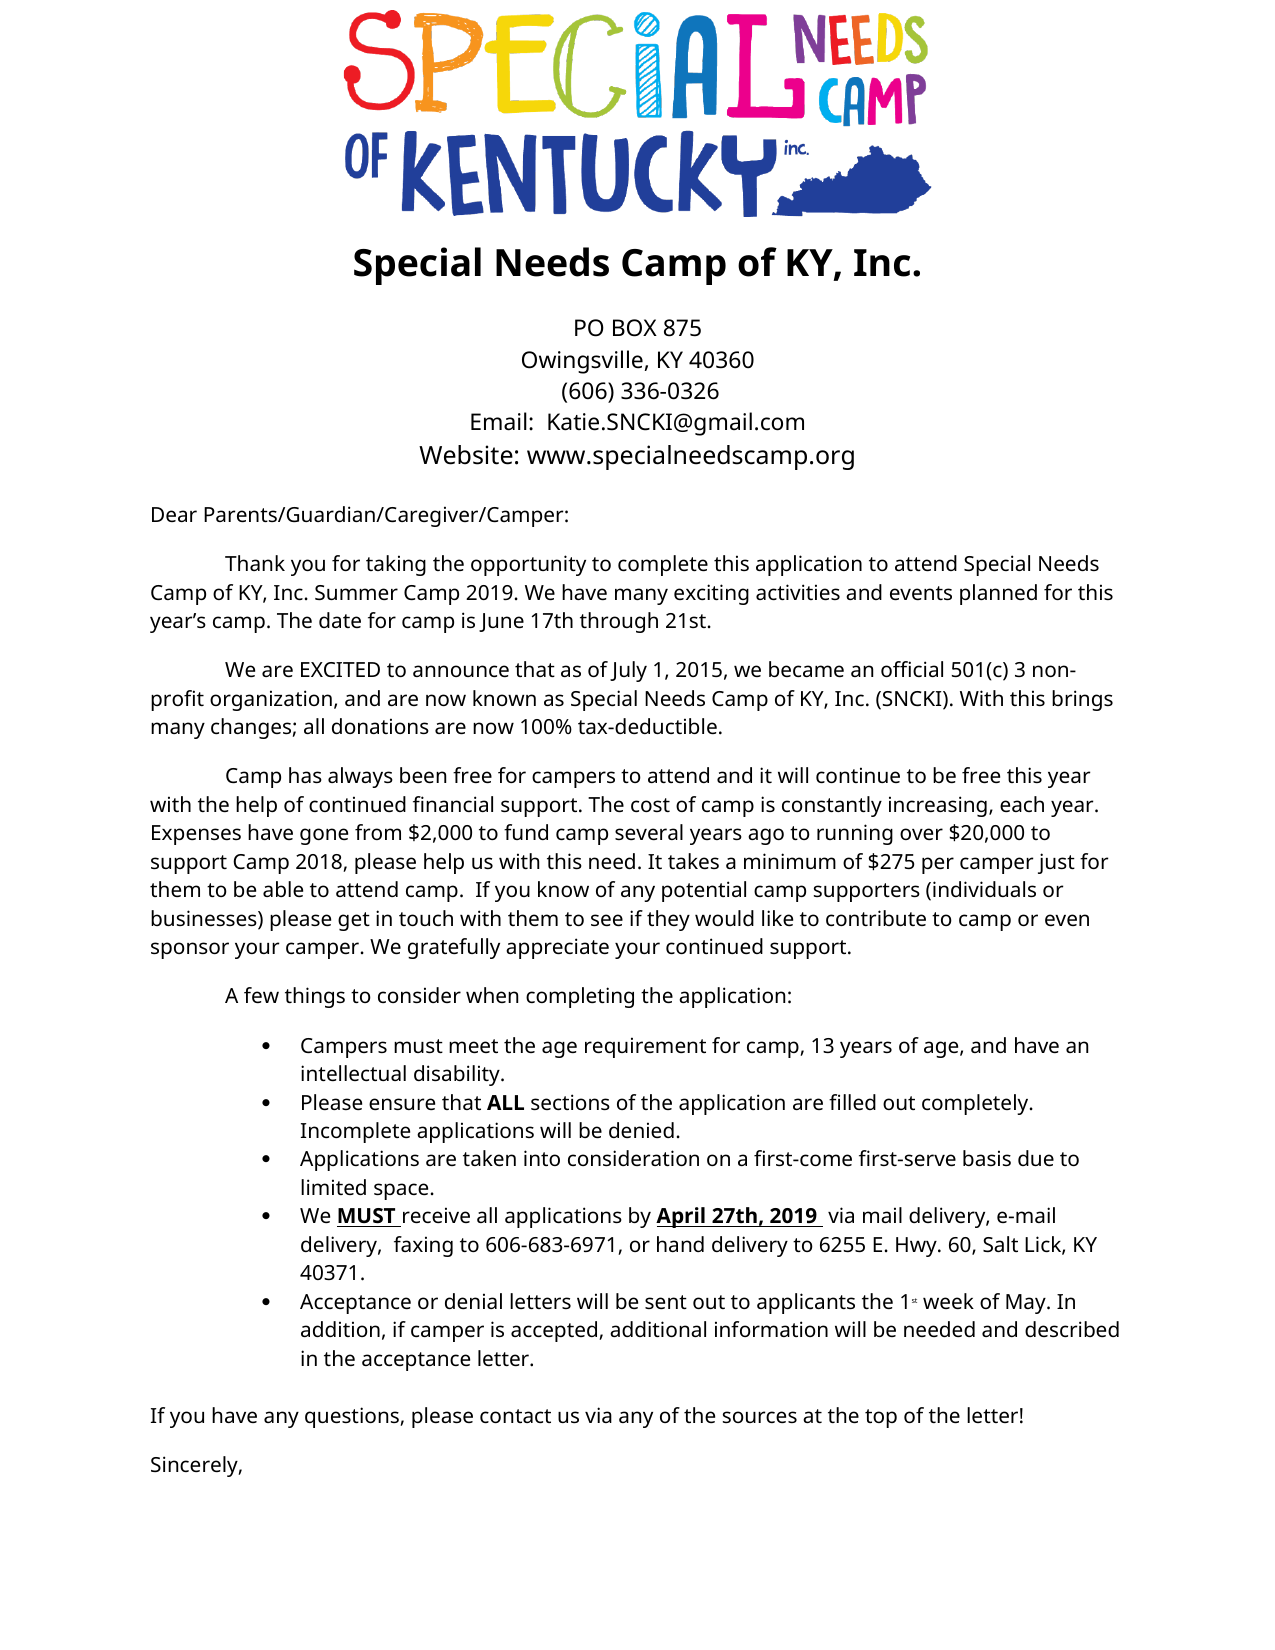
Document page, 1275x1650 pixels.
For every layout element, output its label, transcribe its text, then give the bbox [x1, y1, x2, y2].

text (606) 336-0326 [150, 375, 1125, 406]
text We are EXCITED to announce that as of July 1, 2015, we became an official 501(c) 3 non-profit organization, and are now known as Special Needs Camp of KY, Inc. (SNCKI). With this brings many changes; all donations are now 100% tax-deductible. [150, 656, 1125, 741]
text Email: Katie.SNCKI@gmail.com [150, 406, 1125, 437]
list Please ensure that ALL sections of the application are filled out completely. Incomplete applications will be denied. [262, 1088, 1125, 1144]
text A few things to consider when completing the application: [150, 982, 1125, 1010]
list Applications are taken into consideration on a first-come first-serve basis due to limited space. [262, 1144, 1125, 1201]
text Owingsville, KY 40360 [150, 343, 1125, 375]
text Special Needs Camp of KY, Inc. [150, 150, 1125, 287]
list Campers must meet the age requirement for camp, 13 years of age, and have an intellectual disability. [262, 1031, 1125, 1088]
text Dear Parents/Guardian/Caregiver/Camper: [150, 500, 1125, 528]
text If you have any questions, please contact us via any of the sources at the top of the letter! [150, 1401, 1125, 1429]
picture [343, 10, 932, 150]
text Camp has always been free for campers to attend and it will continue to be free this year with the help of continued financial support. The cost of camp is constantly increasing, each year. Expenses have gone from $2,000 to fund camp several years ago to running over $20,000 to support Camp 2018, please help us with this need. It takes a minimum of $275 per camper just for them to be able to attend camp. If you know of any potential camp supporters (individuals or businesses) please get in touch with them to see if they would like to contribute to camp or even sponsor your camper. We gratefully appreciate your continued support. [150, 762, 1125, 961]
text PO BOX 875 [150, 312, 1125, 343]
list We MUST receive all applications by April 27th, 2019 via mail delivery, e-mail delivery, faxing to 606-683-6971, or hand delivery to 6255 E. Hwy. 60, Salt Lick, KY 40371. [262, 1201, 1125, 1287]
text Sincerely, [150, 1450, 1125, 1478]
list Acceptance or denial letters will be sent out to applicants the 1st week of May. In addition, if camper is accepted, additional information will be needed and described in the acceptance letter. [262, 1287, 1125, 1372]
text Website: www.specialneedscamp.org [150, 437, 1125, 471]
text Thank you for taking the opportunity to complete this application to attend Special Needs Camp of KY, Inc. Summer Camp 2019. We have many exciting activities and events planned for this year’s camp. The date for camp is June 17th through 21st. [150, 549, 1125, 635]
